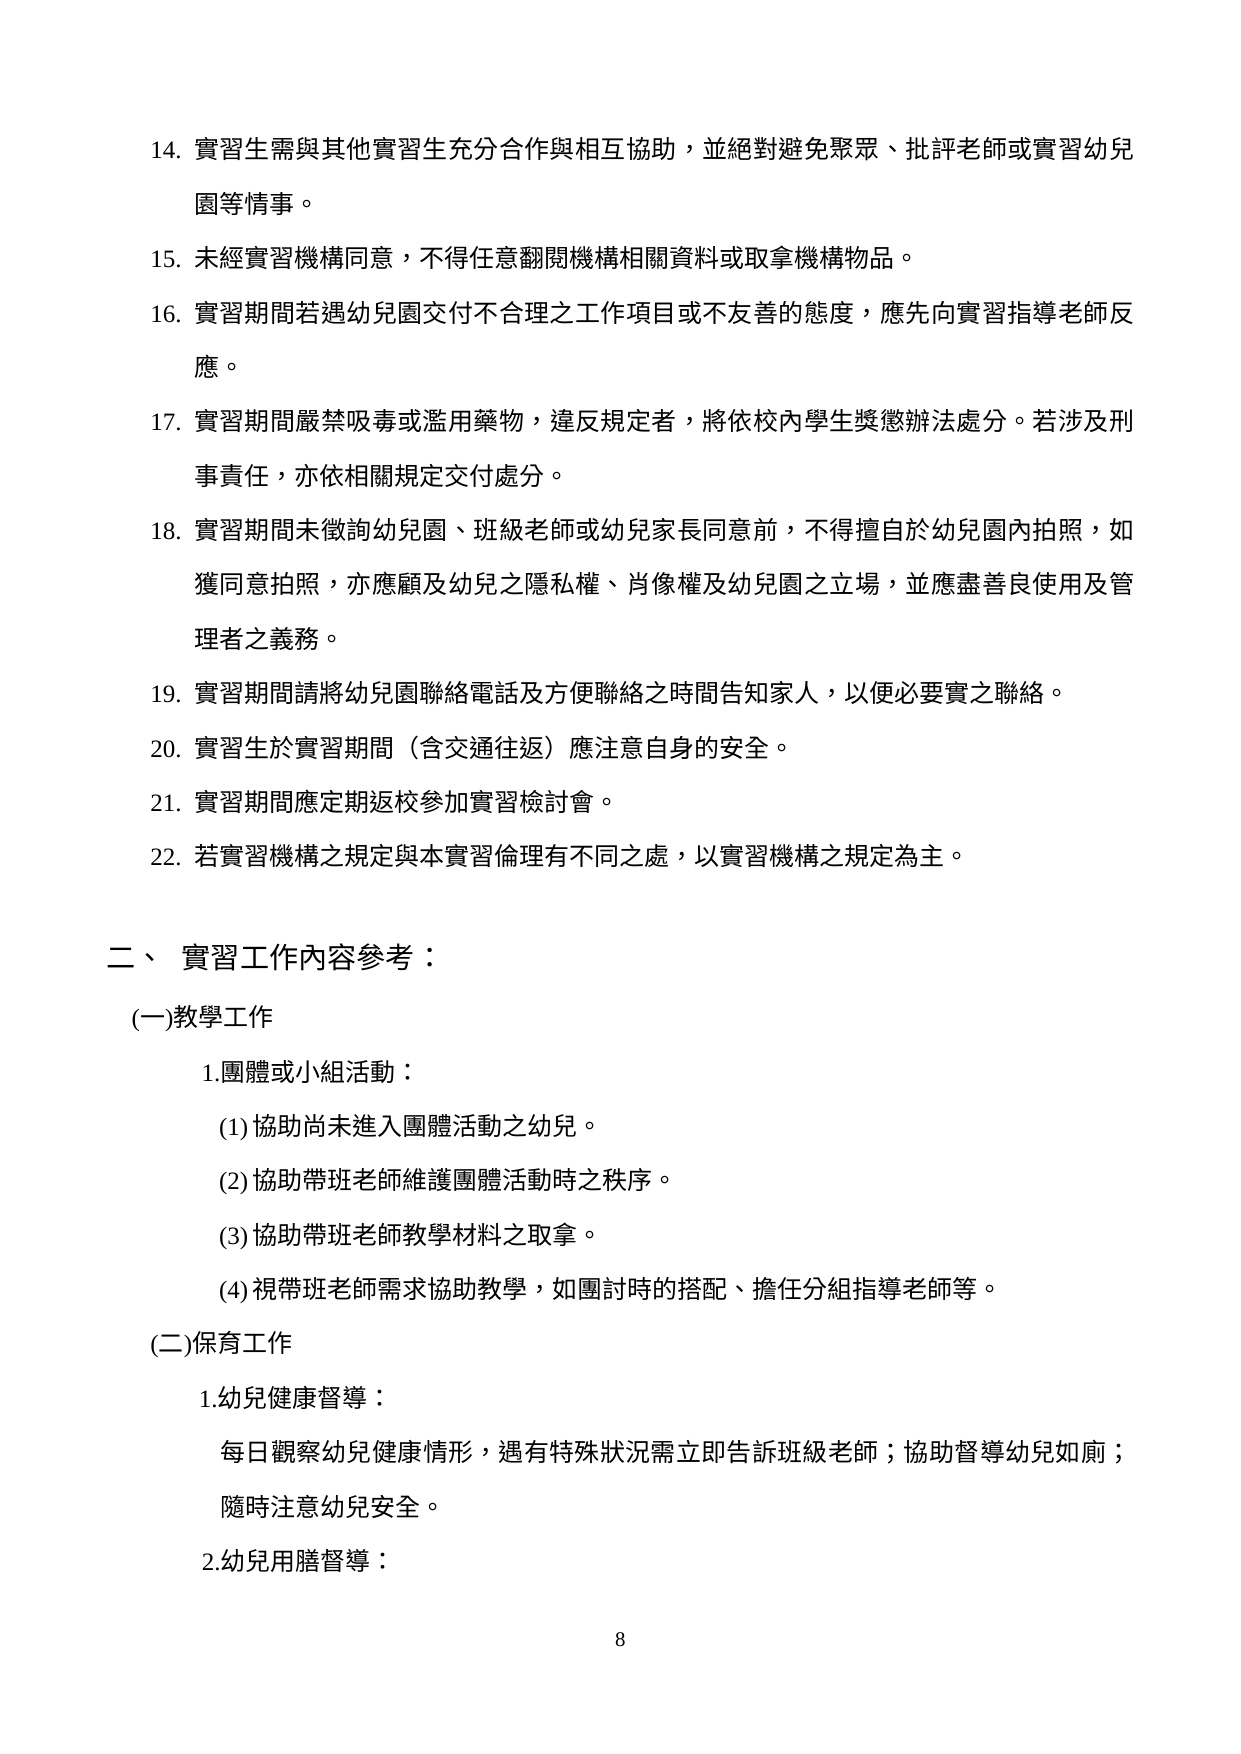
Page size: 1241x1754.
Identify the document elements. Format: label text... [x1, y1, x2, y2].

list 未經實習機構同意，不得任意翻閱機構相關資料或取拿機構物品。 [150, 239, 1134, 275]
list 協助帶班老師教學材料之取拿。 [219, 1215, 1134, 1251]
list 實習期間請將幼兒園聯絡電話及方便聯絡之時間告知家人，以便必要實之聯絡。 [150, 674, 1134, 710]
list 若實習機構之規定與本實習倫理有不同之處，以實習機構之規定為主。 [150, 837, 1134, 873]
list 實習生於實習期間（含交通往返）應注意自身的安全。 [150, 728, 1134, 764]
list 實習期間未徵詢幼兒園、班級老師或幼兒家長同意前，不得擅自於幼兒園內拍照，如獲同意拍照，亦應顧及幼兒之隱私權、肖像權及幼兒園之立場，並應盡善良使用及管理者之義務。 [150, 511, 1134, 656]
text 1.幼兒健康督導： [185, 1378, 1134, 1414]
list 實習生需與其他實習生充分合作與相互協助，並絕對避免聚眾、批評老師或實習幼兒園等情事。 [150, 130, 1134, 221]
list 實習期間嚴禁吸毒或濫用藥物，違反規定者，將依校內學生獎懲辦法處分。若涉及刑事責任，亦依相關規定交付處分。 [150, 402, 1134, 492]
list 實習工作內容參考： [106, 934, 1134, 977]
text 每日觀察幼兒健康情形，遇有特殊狀況需立即告訴班級老師；協助督導幼兒如廁；隨時注意幼兒安全。 [220, 1433, 1134, 1523]
text 2.幼兒用膳督導： [185, 1541, 1134, 1578]
list 實習期間應定期返校參加實習檢討會。 [150, 782, 1134, 819]
text (二)保育工作 [106, 1324, 1134, 1360]
list 協助尚未進入團體活動之幼兒。 [219, 1106, 1134, 1143]
list 協助帶班老師維護團體活動時之秩序。 [219, 1161, 1134, 1197]
list 實習期間若遇幼兒園交付不合理之工作項目或不友善的態度，應先向實習指導老師反應。 [150, 293, 1134, 384]
text 1.團體或小組活動： [151, 1052, 1134, 1088]
list 視帶班老師需求協助教學，如團討時的搭配、擔任分組指導老師等。 [219, 1269, 1156, 1306]
text (一)教學工作 [106, 998, 1134, 1034]
